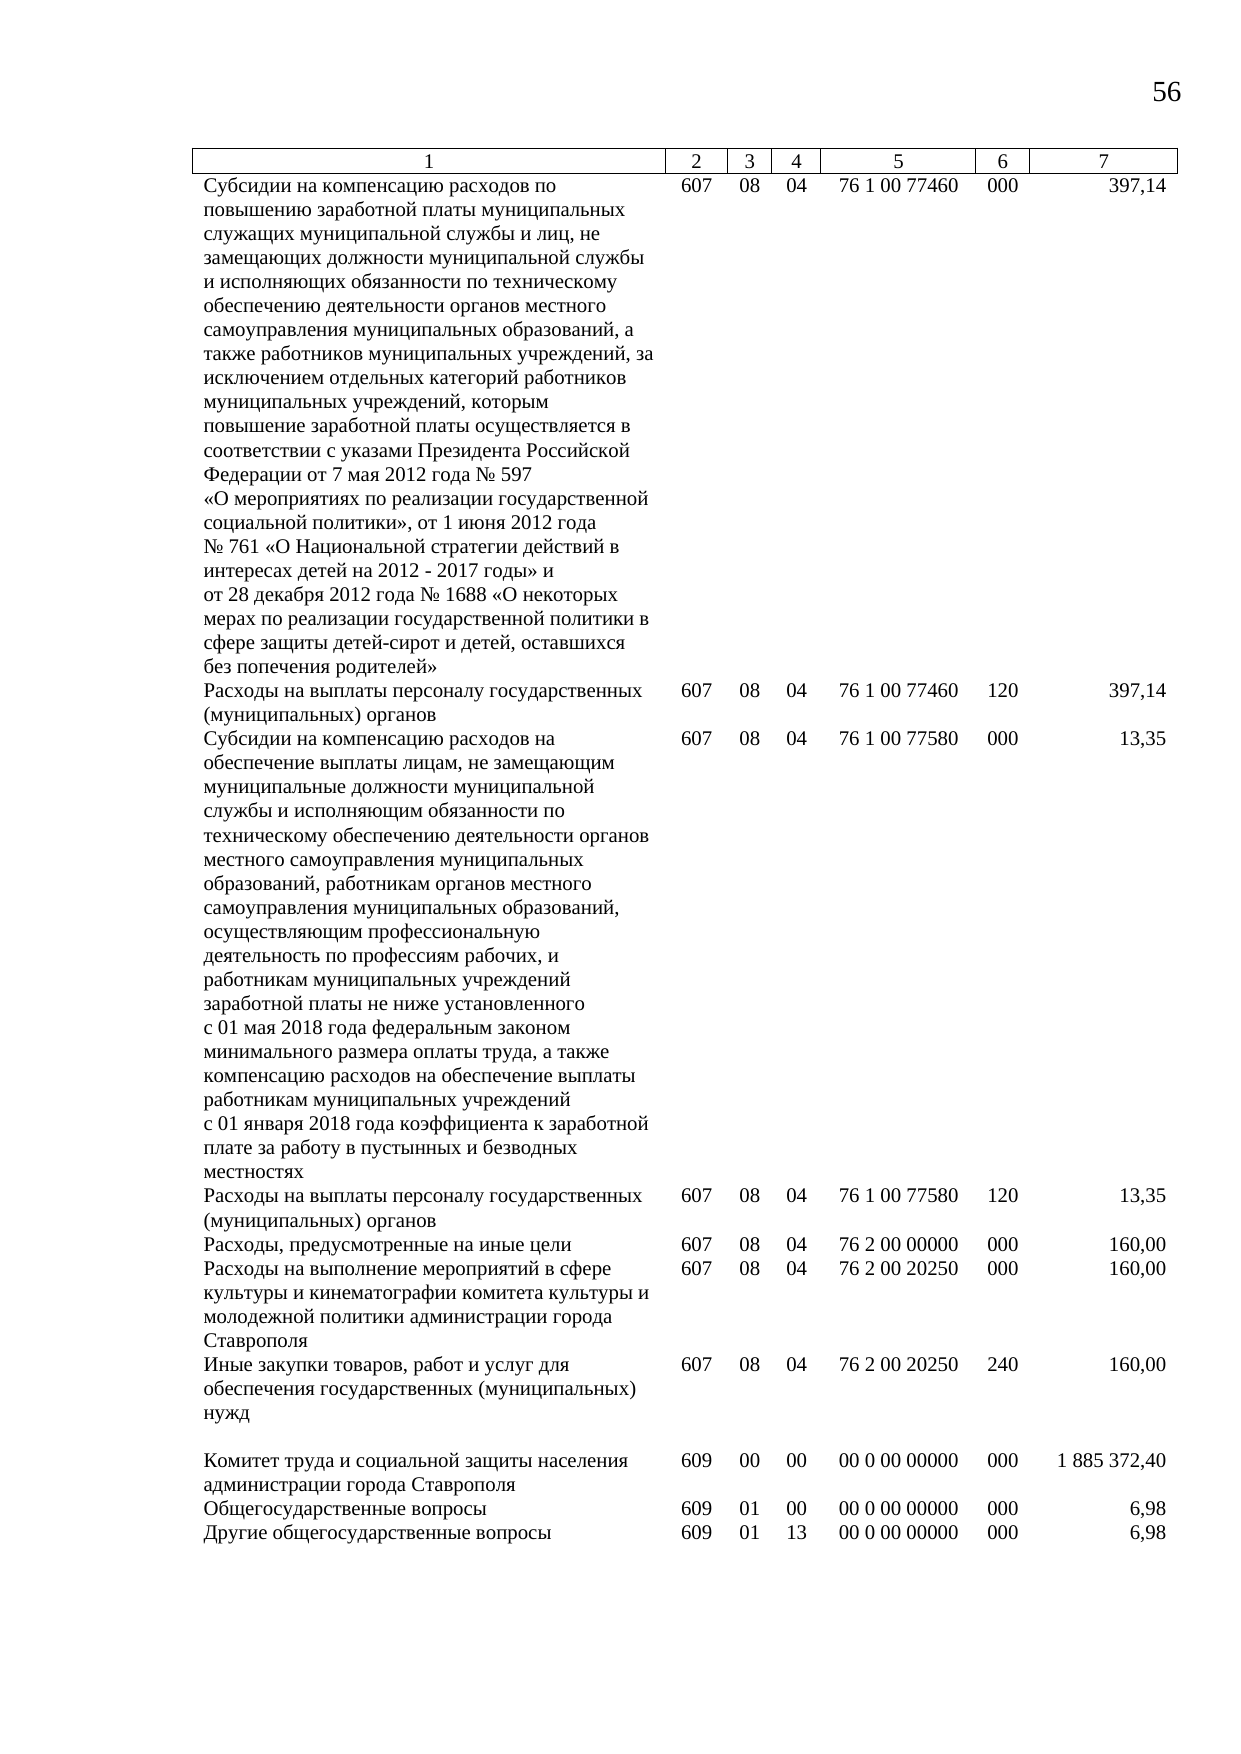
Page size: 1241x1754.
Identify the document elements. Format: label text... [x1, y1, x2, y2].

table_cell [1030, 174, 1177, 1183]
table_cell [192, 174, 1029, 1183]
table_header 6 [976, 149, 1029, 173]
table_header 3 [728, 149, 771, 173]
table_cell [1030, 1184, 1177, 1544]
table_header 2 [666, 149, 727, 173]
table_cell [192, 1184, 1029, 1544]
table_header 4 [772, 149, 820, 173]
table_header 7 [1030, 149, 1177, 173]
table_header 5 [821, 149, 975, 173]
table_header 1 [193, 149, 665, 173]
